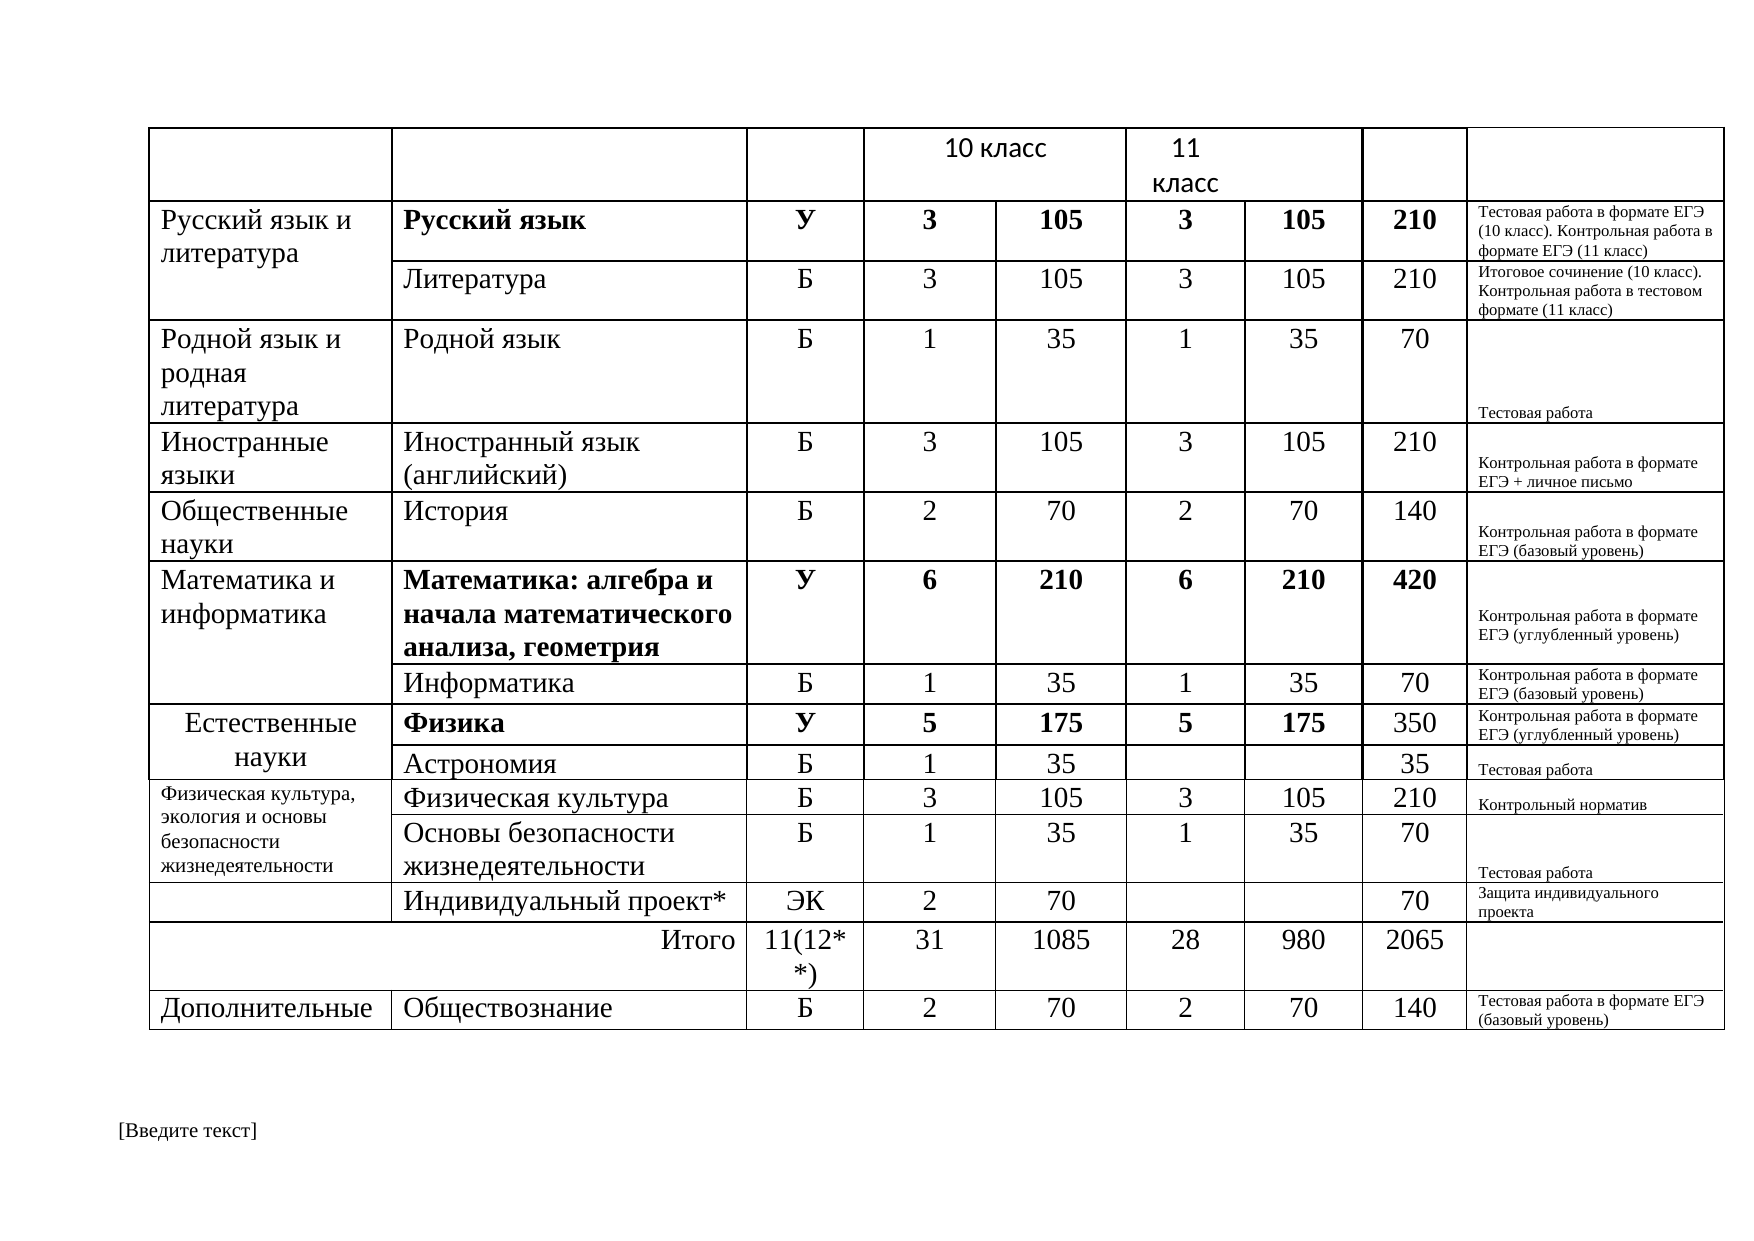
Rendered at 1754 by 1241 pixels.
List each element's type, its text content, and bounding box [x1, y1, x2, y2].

table_cell 5 [1127, 705, 1244, 744]
table_cell Основы безопасности жизнедеятельности [392, 815, 746, 882]
table_cell У [748, 705, 863, 744]
table_cell Математика: алгебра и начала математического анализа, геометрия [393, 562, 746, 663]
table_cell 11 класс [1127, 129, 1244, 200]
table_cell 2 [865, 493, 995, 560]
table_cell Контрольный норматив [1467, 780, 1724, 814]
table_cell 175 [1246, 705, 1361, 744]
table_cell 35 [1246, 321, 1361, 422]
table_cell Защита индивидуального проекта [1467, 882, 1724, 921]
table_cell 105 [1246, 424, 1361, 491]
table_cell Тестовая работа в формате ЕГЭ (базовый уровень) [1467, 990, 1724, 1029]
table_cell 210 [1364, 202, 1466, 259]
table_cell Б [748, 424, 863, 491]
table_cell 980 [1245, 923, 1362, 989]
table_cell Литература [393, 262, 746, 319]
table_cell 2065 [1363, 923, 1466, 989]
table_cell Информатика [393, 665, 746, 703]
table_cell 210 [997, 562, 1125, 663]
table_cell Тестовая работа в формате ЕГЭ (10 класс). Контрольная работа в формате ЕГЭ (11 класс) [1468, 202, 1723, 259]
table_cell 1 [1127, 321, 1244, 422]
table_cell Б [747, 815, 863, 882]
table_cell 70 [1364, 321, 1466, 422]
table_cell 210 [1364, 262, 1466, 319]
table_cell [748, 129, 863, 200]
table_cell 3 [1127, 262, 1244, 319]
table_cell 105 [997, 202, 1125, 259]
table_cell 105 [1246, 202, 1361, 259]
table_cell [393, 129, 746, 200]
table_cell [1127, 746, 1244, 779]
table_cell Тестовая работа [1468, 746, 1723, 779]
table_cell 140 [1363, 991, 1466, 1029]
table_cell История [393, 493, 746, 560]
table_cell 70 [1245, 991, 1362, 1029]
table_cell Иностранные языки [150, 424, 391, 491]
table_cell 1 [1127, 665, 1244, 703]
table_cell Русский язык и литература [150, 202, 391, 319]
table_cell 2 [864, 883, 995, 921]
table_cell 350 [1364, 705, 1466, 744]
table_cell [150, 883, 391, 921]
table_cell Индивидуальный проект* [392, 883, 746, 921]
table_cell 2 [1127, 991, 1244, 1029]
table_cell Физическая культура [392, 780, 746, 814]
table_cell 6 [865, 562, 995, 663]
table_cell 2 [1127, 493, 1244, 560]
table_cell [150, 129, 391, 200]
table_cell Естественные науки [150, 705, 391, 779]
table_cell Астрономия [393, 746, 746, 779]
table_cell Б [748, 321, 863, 422]
table_cell 6 [1127, 562, 1244, 663]
table_cell 70 [1364, 665, 1466, 703]
table_cell 3 [865, 202, 995, 259]
table_cell 210 [1246, 562, 1361, 663]
table_cell [1127, 883, 1244, 921]
table_cell 70 [996, 883, 1126, 921]
table_cell Б [748, 262, 863, 319]
table_cell 105 [997, 262, 1125, 319]
table_cell 70 [1246, 493, 1361, 560]
table_cell 11(12**) [747, 923, 863, 989]
table_cell 1 [865, 321, 995, 422]
table_cell 105 [997, 424, 1125, 491]
table_cell 105 [1245, 780, 1362, 814]
table_cell [1364, 129, 1466, 200]
table_cell 3 [1127, 780, 1244, 814]
table_cell 210 [1364, 424, 1466, 491]
table_cell 35 [997, 321, 1125, 422]
table_cell 35 [1245, 815, 1362, 882]
table_cell 28 [1127, 923, 1244, 989]
table_cell 70 [997, 493, 1125, 560]
table_cell 140 [1364, 493, 1466, 560]
table_cell Б [747, 991, 863, 1029]
table_cell Контрольная работа в формате ЕГЭ + личное письмо [1468, 424, 1723, 491]
table_cell 3 [865, 424, 995, 491]
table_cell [150, 991, 391, 1029]
table_cell Общественные науки [150, 493, 391, 560]
table_cell Обществознание [392, 991, 746, 1029]
table_cell Тестовая работа [1467, 814, 1724, 882]
table_cell [1468, 128, 1723, 200]
table_cell 210 [1363, 780, 1466, 814]
table_cell Итого [150, 923, 746, 989]
table_cell Контрольная работа в формате ЕГЭ (базовый уровень) [1468, 493, 1723, 560]
table_cell 3 [1127, 202, 1244, 259]
table_cell 420 [1364, 562, 1466, 663]
table_cell Контрольная работа в формате ЕГЭ (углубленный уровень) [1468, 562, 1723, 663]
table_cell 1085 [996, 923, 1126, 989]
table_cell Родной язык [393, 321, 746, 422]
table_cell 35 [1246, 665, 1361, 703]
table_cell Математика и информатика [150, 562, 391, 703]
table_cell Итоговое сочинение (10 класс). Контрольная работа в тестовом формате (11 класс) [1468, 262, 1723, 319]
table_cell Иностранный язык (английский) [393, 424, 746, 491]
table_cell [1245, 883, 1362, 921]
table_cell 35 [997, 665, 1125, 703]
table_cell 31 [864, 923, 995, 989]
table_cell ЭК [747, 883, 863, 921]
table_cell 70 [1363, 883, 1466, 921]
table_cell 105 [1246, 262, 1361, 319]
table_cell [1246, 746, 1361, 779]
table_cell 3 [1127, 424, 1244, 491]
table_cell 175 [997, 705, 1125, 744]
table_cell [1467, 921, 1724, 989]
table_cell [1245, 129, 1361, 200]
table_cell 10 класс [865, 129, 1125, 200]
table_cell Родной язык и родная литература [150, 321, 391, 422]
table_cell У [748, 562, 863, 663]
table_cell Б [748, 746, 863, 779]
table_cell 3 [864, 780, 995, 814]
table_cell 1 [865, 746, 995, 779]
table_cell 3 [865, 262, 995, 319]
table_cell Физическая культура, экология и основы безопасности жизнедеятельности [150, 780, 391, 882]
table_cell Русский язык [393, 202, 746, 259]
table_cell Б [748, 493, 863, 560]
table_cell 1 [865, 665, 995, 703]
table_cell 1 [864, 815, 995, 882]
table_cell Контрольная работа в формате ЕГЭ (базовый уровень) [1468, 665, 1723, 703]
table_cell 70 [996, 991, 1126, 1029]
table_cell 35 [996, 815, 1126, 882]
table_cell 1 [1127, 815, 1244, 882]
table_cell 2 [864, 991, 995, 1029]
table_cell Физика [393, 705, 746, 744]
table_cell 5 [865, 705, 995, 744]
table_cell У [748, 202, 863, 259]
table_cell Тестовая работа [1468, 321, 1723, 422]
table_cell Б [747, 780, 863, 814]
table_cell Контрольная работа в формате ЕГЭ (углубленный уровень) [1468, 705, 1723, 744]
table_cell 35 [997, 746, 1125, 779]
table_cell 70 [1363, 815, 1466, 882]
table_cell 35 [1364, 746, 1466, 779]
table_cell 105 [996, 780, 1126, 814]
table_cell Б [748, 665, 863, 703]
